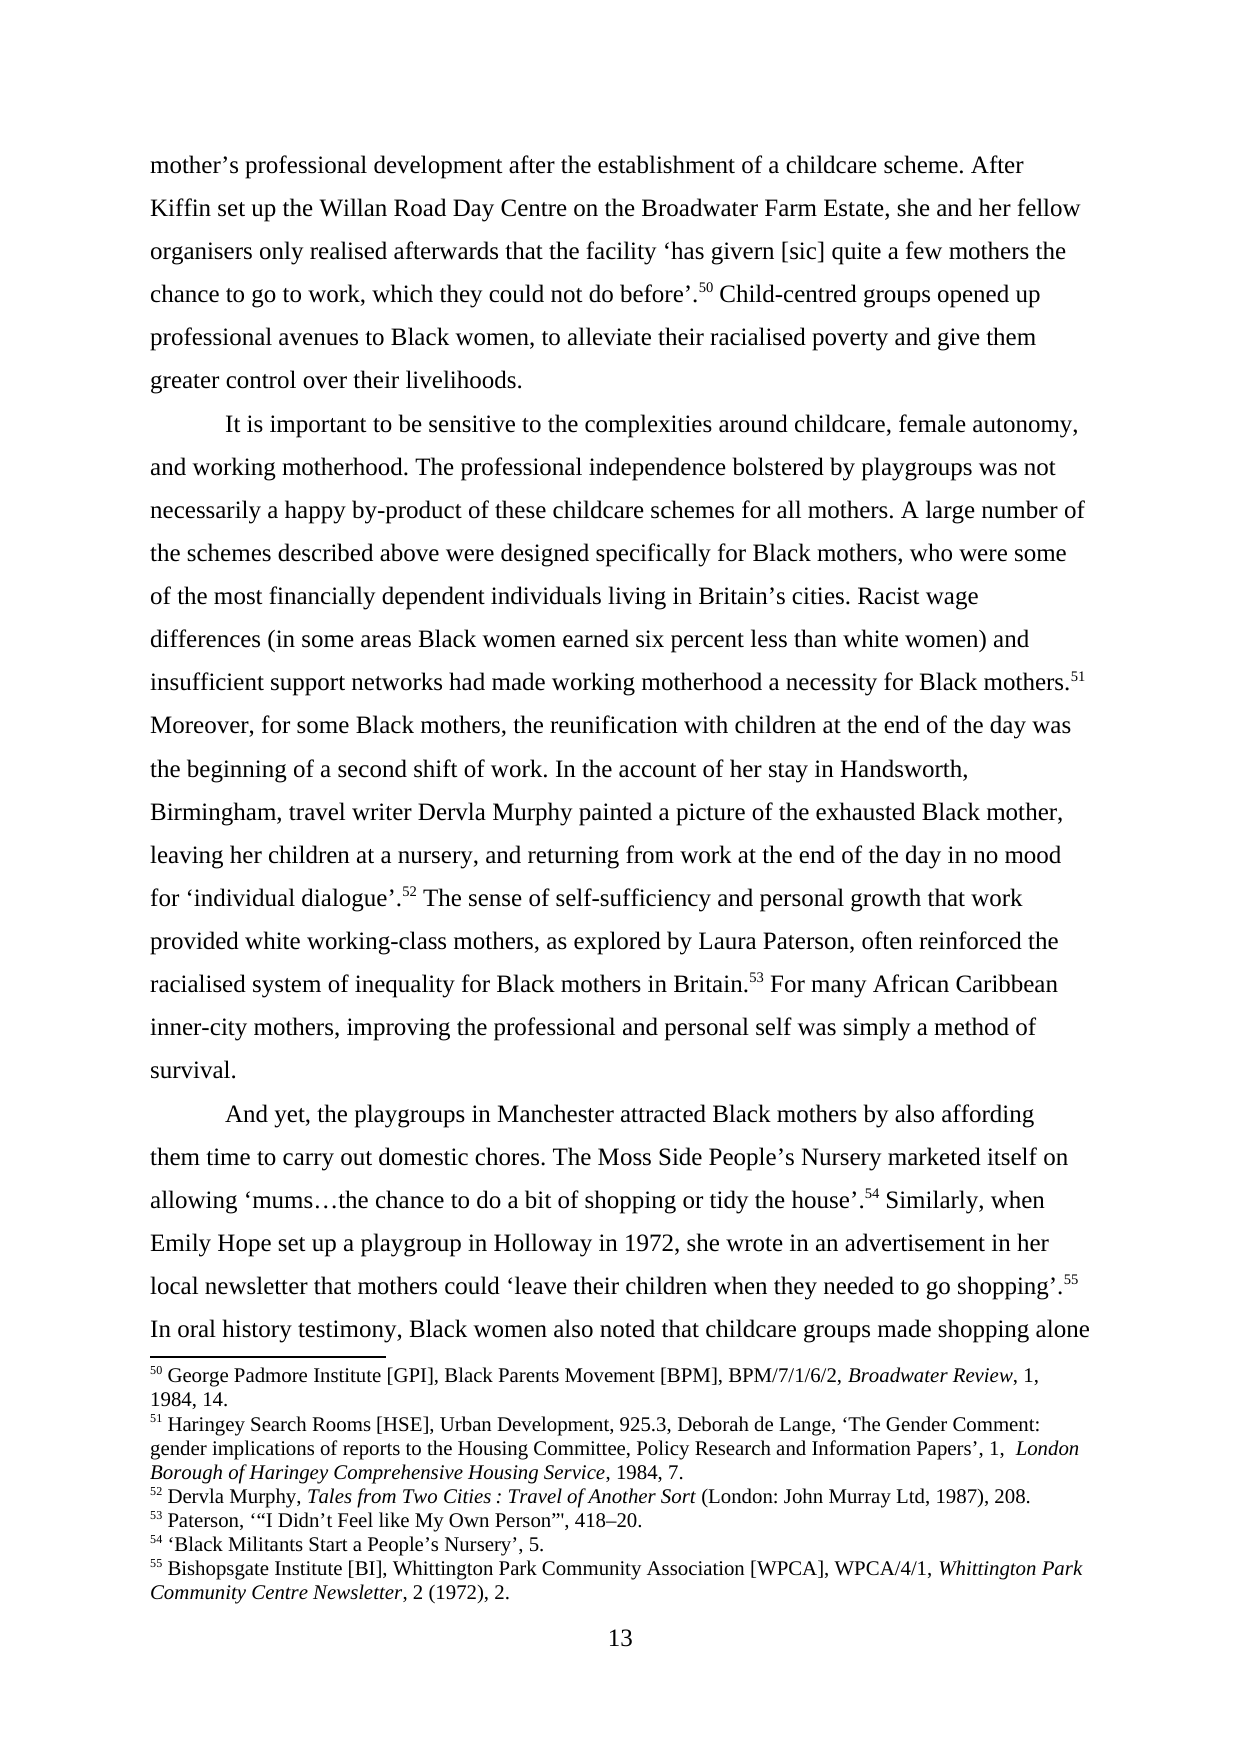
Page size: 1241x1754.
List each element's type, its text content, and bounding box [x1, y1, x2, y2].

text It is important to be sensitive to the complexities around childcare, female autonomy, and working motherhood. The professional independence bolstered by playgroups was not necessarily a happy by-product of these childcare schemes for all mothers. A large number of the schemes described above were designed specifically for Black mothers, who were some of the most financially dependent individuals living in Britain’s cities. Racist wage differences (in some areas Black women earned six percent less than white women) and insufficient support networks had made working motherhood a necessity for Black mothers. Moreover, for some Black mothers, the reunification with children at the end of the day was the beginning of a second shift of work. In the account of her stay in Handsworth, Birmingham, travel writer Dervla Murphy painted a picture of the exhausted Black mother, leaving her children at a nursery, and returning from work at the end of the day in no mood for ‘individual dialogue’. The sense of self-sufficiency and personal growth that work provided white working-class mothers, as explored by Laura Paterson, often reinforced the racialised system of inequality for Black mothers in Britain. For many African Caribbean inner-city mothers, improving the professional and personal self was simply a method of survival. [150, 409, 1090, 1084]
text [150, 150, 1090, 394]
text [150, 1099, 1090, 1343]
